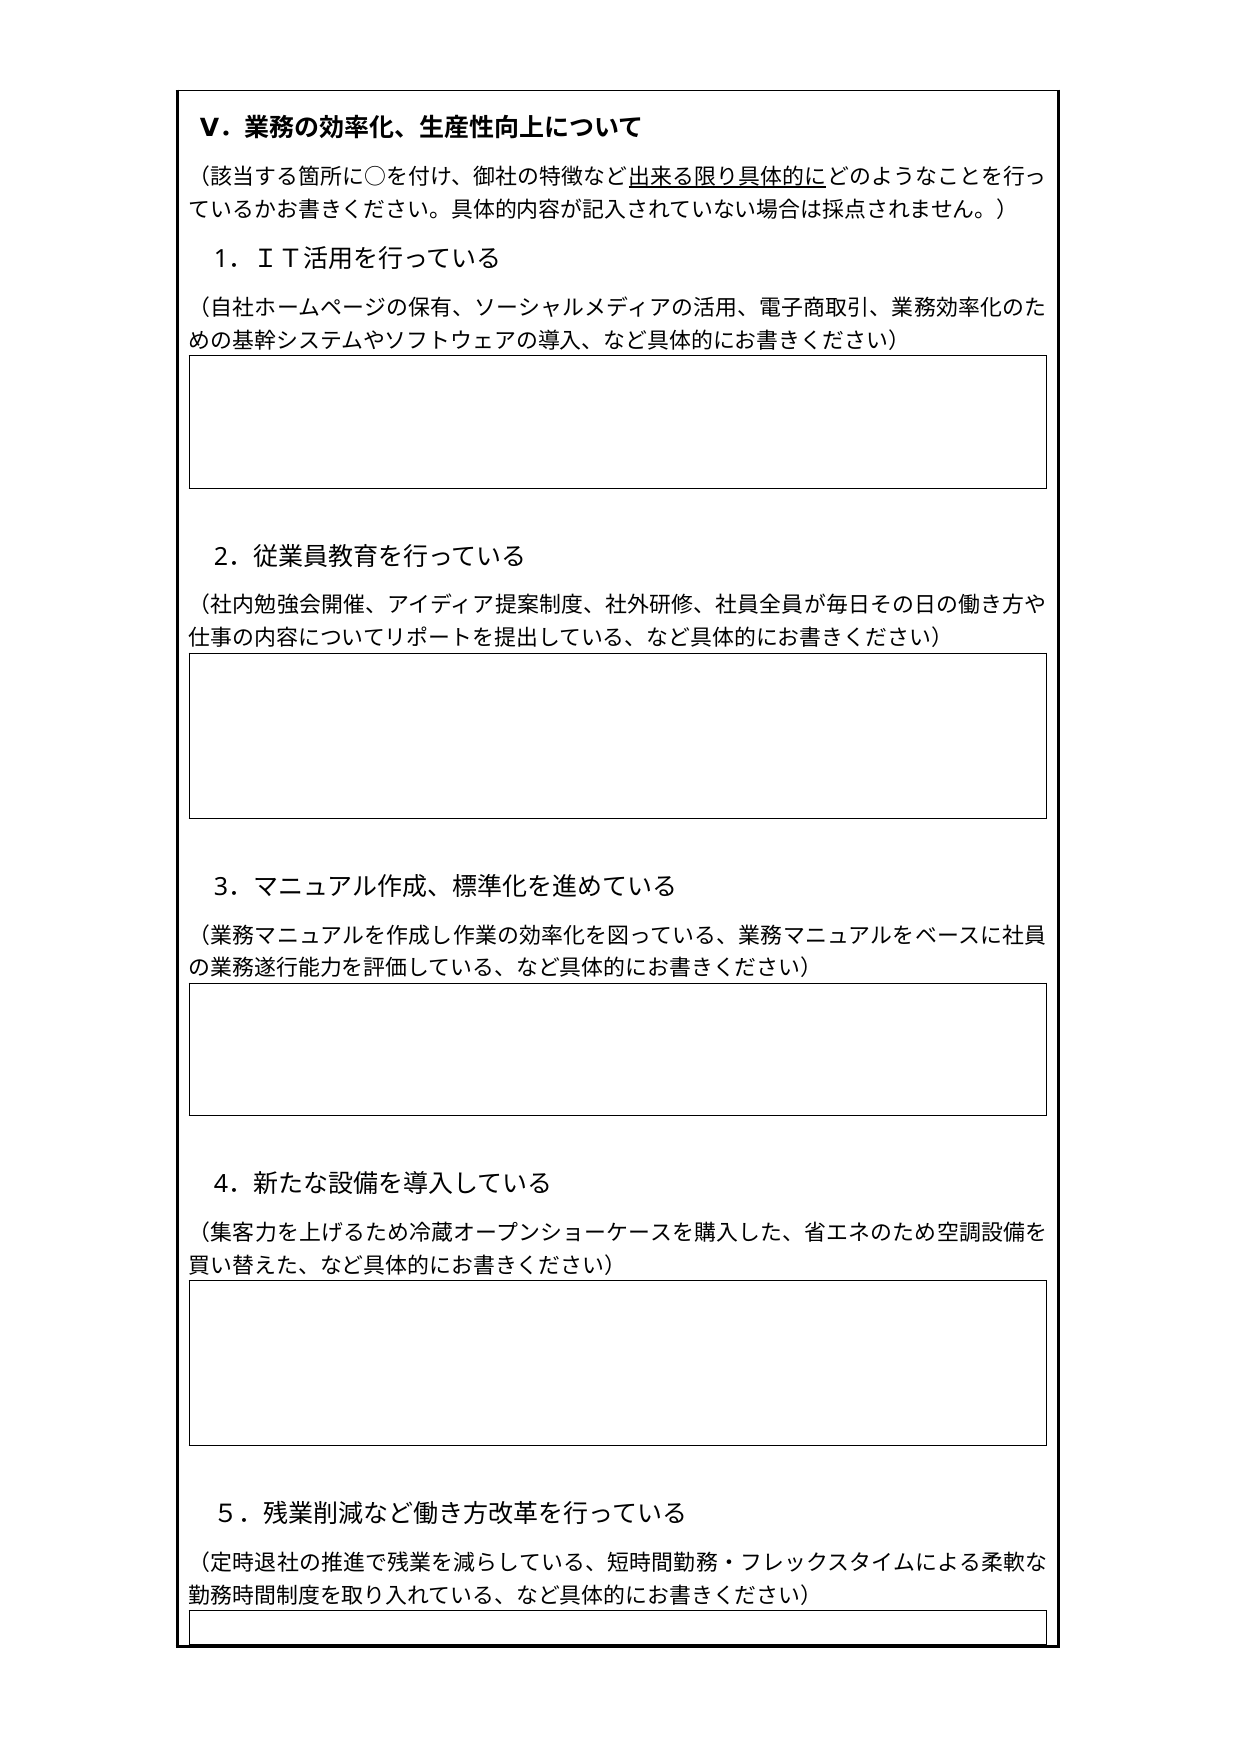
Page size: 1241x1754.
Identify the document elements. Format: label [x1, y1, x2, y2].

table_cell [179, 91, 1057, 1645]
